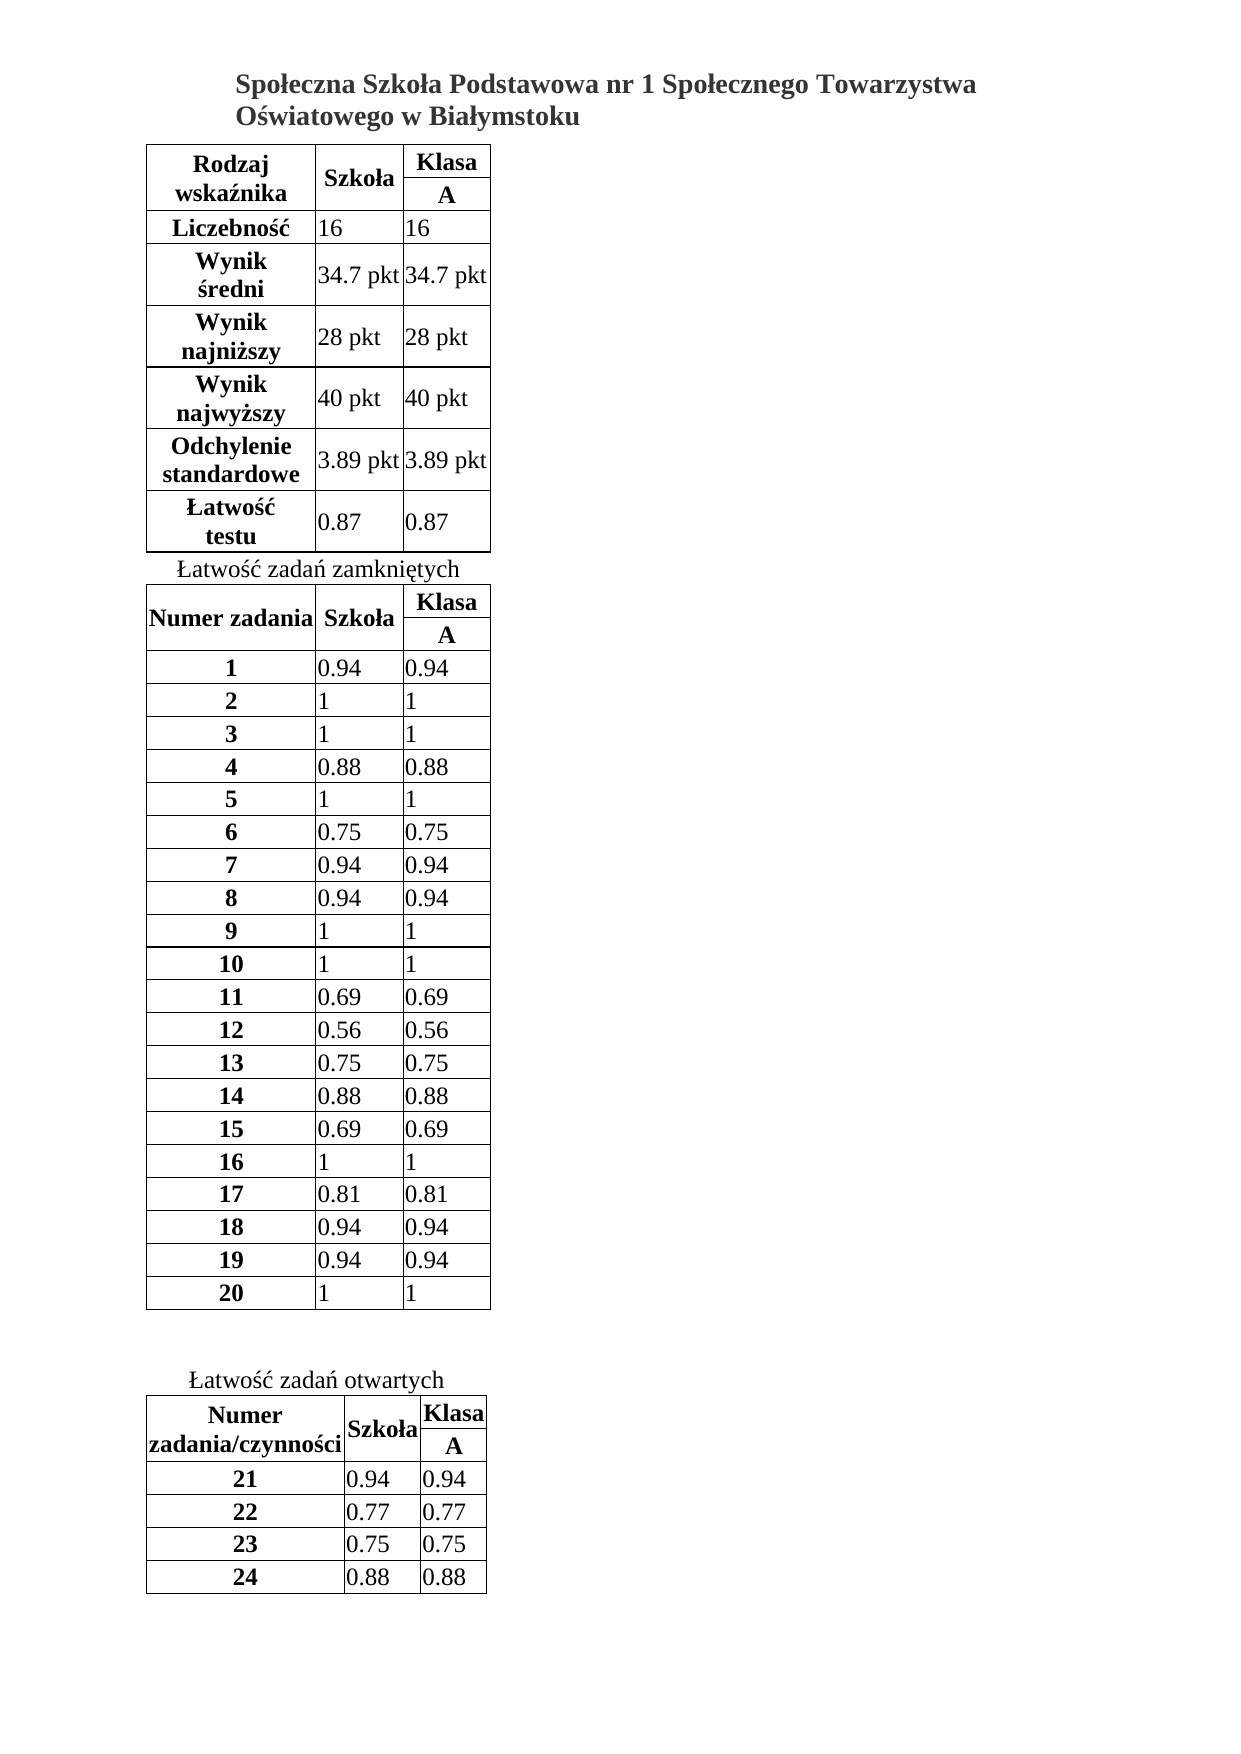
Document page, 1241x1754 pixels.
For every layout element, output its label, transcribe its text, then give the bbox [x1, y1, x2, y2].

table_cell 1 [316, 1277, 403, 1308]
table_cell 0.75 [316, 816, 403, 848]
table_cell 1 [404, 948, 490, 979]
table_cell 22 [147, 1495, 344, 1527]
table_header Klasa [404, 145, 490, 177]
table_cell Odchylenie standardowe [147, 429, 315, 490]
table_cell 16 [316, 211, 403, 243]
table_cell 4 [147, 750, 315, 782]
table_cell 1 [404, 717, 490, 749]
table_cell 1 [316, 915, 403, 946]
table_cell 0.88 [316, 1079, 403, 1111]
text Społeczna Szkoła Podstawowa nr 1 Społecznego Towarzystwa Oświatowego w Białymstoku [235, 67, 1093, 132]
table_cell Numer zadania/czynności [147, 1396, 344, 1461]
table_cell 0.88 [421, 1561, 486, 1593]
table_cell 40 pkt [316, 368, 403, 428]
table_cell Łatwość testu [147, 491, 315, 551]
table_cell 2 [147, 684, 315, 716]
table_cell Wynik najniższy [147, 306, 315, 366]
table_cell 1 [316, 717, 403, 749]
table_cell 1 [404, 915, 490, 946]
table_cell 0.81 [404, 1178, 490, 1210]
table_cell 10 [147, 948, 315, 979]
table_cell A [404, 178, 490, 210]
table_cell 28 pkt [404, 306, 490, 366]
table_cell 1 [404, 1145, 490, 1177]
table_cell 1 [316, 783, 403, 815]
table_cell 1 [404, 684, 490, 716]
table_cell 0.69 [404, 980, 490, 1012]
table_cell 17 [147, 1178, 315, 1210]
table_header Łatwość zadań otwartych [146, 1363, 487, 1395]
table_cell 0.69 [316, 1112, 403, 1144]
table_cell Klasa [404, 585, 490, 617]
table_cell 3 [147, 717, 315, 749]
table_cell 0.75 [404, 816, 490, 848]
table_cell 0.81 [316, 1178, 403, 1210]
table_cell 20 [147, 1277, 315, 1308]
table_cell Klasa [421, 1396, 486, 1428]
table_cell 16 [147, 1145, 315, 1177]
table_cell Numer zadania [147, 585, 315, 650]
table_cell 7 [147, 849, 315, 881]
table_cell 24 [147, 1561, 344, 1593]
table_cell 0.94 [404, 882, 490, 913]
table_cell 0.77 [421, 1495, 486, 1527]
table_cell 0.94 [404, 1244, 490, 1276]
table_cell 9 [147, 915, 315, 946]
table_cell 23 [147, 1528, 344, 1560]
table_header Rodzaj wskaźnika [147, 145, 315, 210]
table_cell 0.94 [421, 1462, 486, 1494]
table_cell 12 [147, 1013, 315, 1045]
table_cell 1 [404, 1277, 490, 1308]
table_cell 3.89 pkt [404, 429, 490, 490]
table_cell 0.94 [404, 849, 490, 881]
table_cell 8 [147, 882, 315, 913]
table_cell Szkoła [316, 585, 403, 650]
table_cell 14 [147, 1079, 315, 1111]
table_cell 1 [147, 651, 315, 683]
table_cell A [404, 618, 490, 650]
table_cell 28 pkt [316, 306, 403, 366]
table_cell Szkoła [345, 1396, 420, 1461]
table_cell 1 [316, 684, 403, 716]
table_cell 1 [404, 783, 490, 815]
table_cell 0.77 [345, 1495, 420, 1527]
table_cell 0.69 [404, 1112, 490, 1144]
table_cell 19 [147, 1244, 315, 1276]
table_cell 1 [316, 948, 403, 979]
table_cell A [421, 1429, 486, 1461]
table_cell 0.56 [316, 1013, 403, 1045]
table_cell 11 [147, 980, 315, 1012]
table_cell 0.87 [404, 491, 490, 551]
table_cell 34.7 pkt [404, 244, 490, 305]
table_cell 6 [147, 816, 315, 848]
table_cell 18 [147, 1211, 315, 1243]
table_cell 0.69 [316, 980, 403, 1012]
table_cell 0.94 [316, 1211, 403, 1243]
table_cell Łatwość zadań zamkniętych [146, 553, 490, 584]
table_cell Wynik najwyższy [147, 368, 315, 428]
table_cell 15 [147, 1112, 315, 1144]
table_cell Liczebność [147, 211, 315, 243]
table_cell 0.88 [404, 750, 490, 782]
table_cell Wynik średni [147, 244, 315, 305]
table_cell 0.94 [404, 651, 490, 683]
table_cell 0.94 [404, 1211, 490, 1243]
table_cell 0.94 [316, 849, 403, 881]
table_cell 16 [404, 211, 490, 243]
table_cell 0.75 [345, 1528, 420, 1560]
table_cell 0.94 [345, 1462, 420, 1494]
table_cell 0.75 [316, 1046, 403, 1078]
table_cell 0.94 [316, 1244, 403, 1276]
table_cell 3.89 pkt [316, 429, 403, 490]
table_cell 0.94 [316, 651, 403, 683]
table_cell 5 [147, 783, 315, 815]
table_cell 21 [147, 1462, 344, 1494]
table_cell 0.94 [316, 882, 403, 913]
table_cell 34.7 pkt [316, 244, 403, 305]
table_cell 0.88 [404, 1079, 490, 1111]
table_cell 0.88 [345, 1561, 420, 1593]
table_cell 0.87 [316, 491, 403, 551]
table_cell 13 [147, 1046, 315, 1078]
table_cell 0.56 [404, 1013, 490, 1045]
table_cell 1 [316, 1145, 403, 1177]
table_cell 0.88 [316, 750, 403, 782]
table_cell 0.75 [404, 1046, 490, 1078]
table_header Szkoła [316, 145, 403, 210]
table_cell 40 pkt [404, 368, 490, 428]
table_cell 0.75 [421, 1528, 486, 1560]
